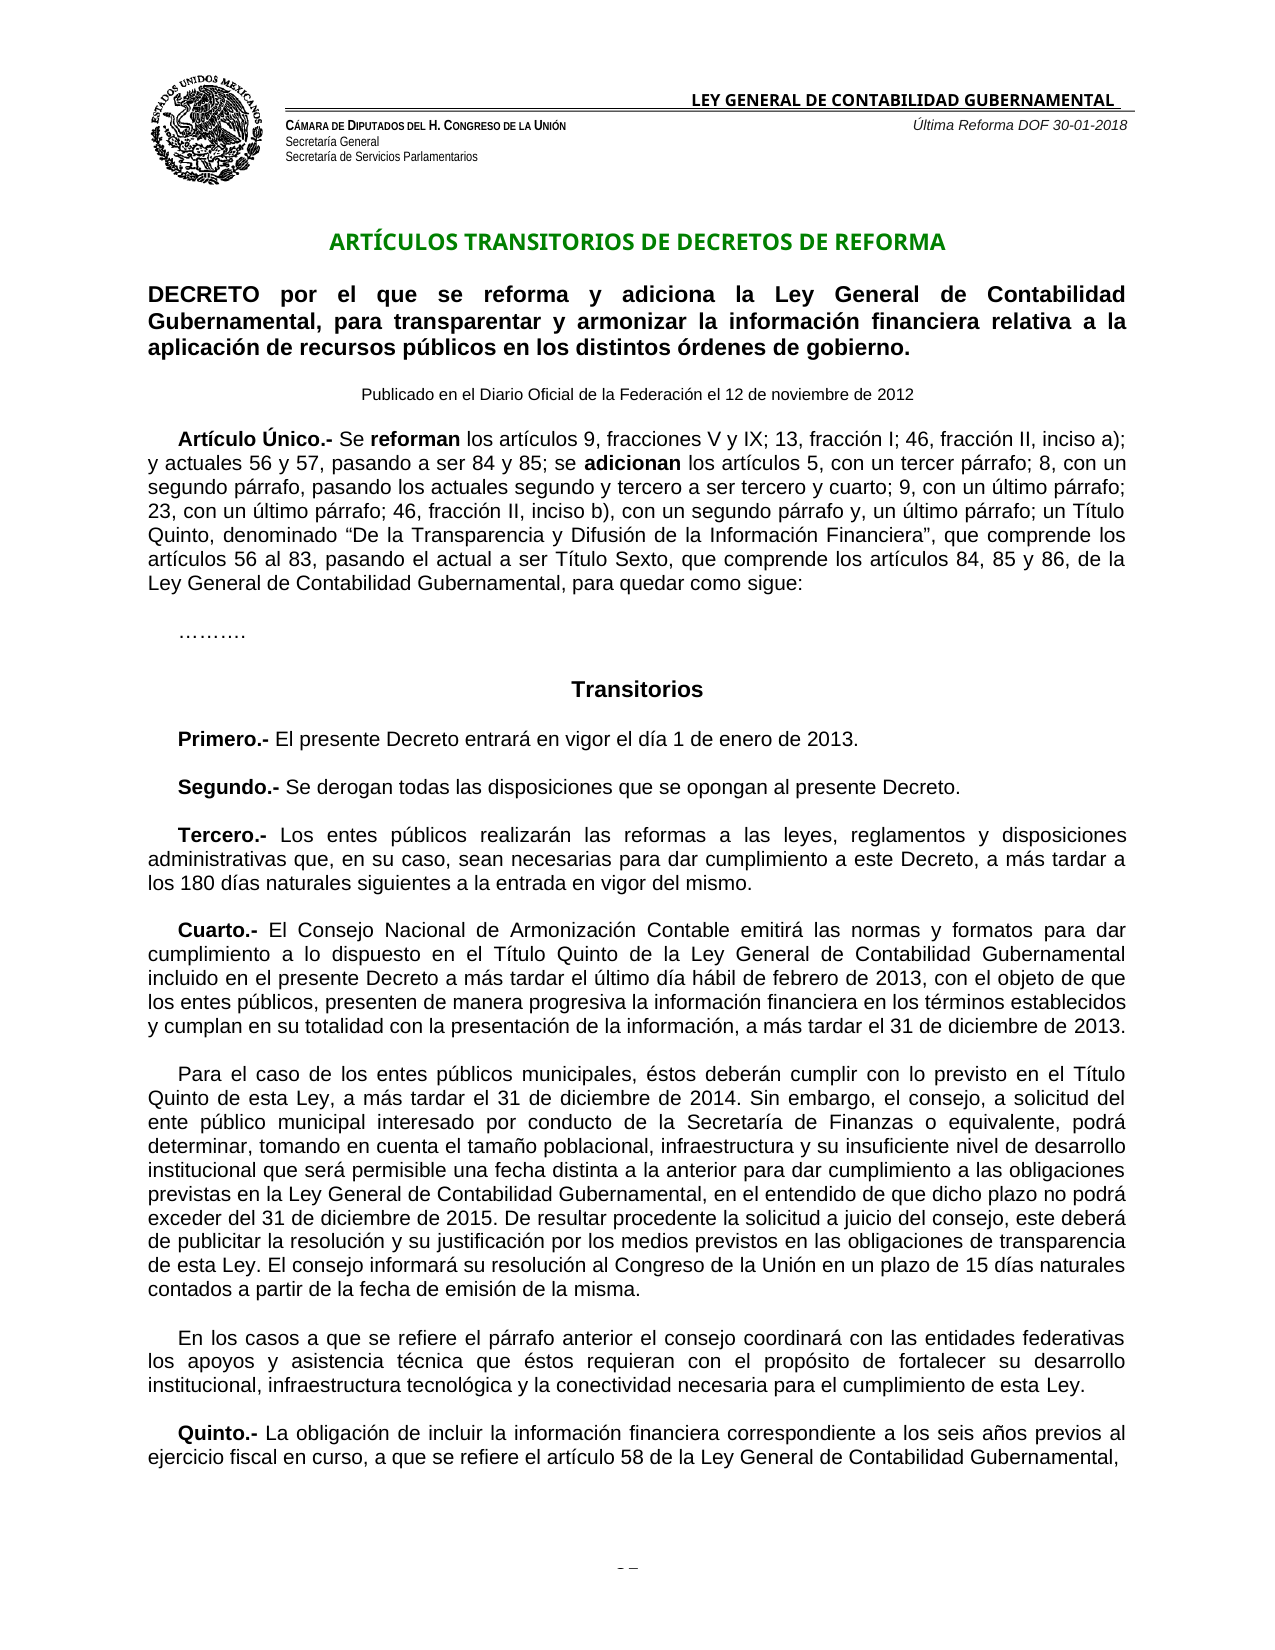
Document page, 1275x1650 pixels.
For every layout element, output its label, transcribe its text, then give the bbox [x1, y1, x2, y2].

subtitle Transitorios [571, 676, 1139, 703]
text En los casos a que se refiere el párrafo anterior el consejo coordinará con las entidades federativas los apoyos y asistencia técnica que éstos requieran con el propósito de fortalecer su desarrollo institucional, infraestructura tecnológica y la conectividad necesaria para el cumplimiento de esta Ley. [148, 1325, 1126, 1397]
text Cuarto.- El Consejo Nacional de Armonización Contable emitirá las normas y formatos para dar cumplimiento a lo dispuesto en el Título Quinto de la Ley General de Contabilidad Gubernamental incluido en el presente Decreto a más tardar el último día hábil de febrero de 2013, con el objeto de que los entes públicos, presenten de manera progresiva la información financiera en los términos establecidos y cumplan en su totalidad con la presentación de la información, a más tardar el 31 de diciembre de 2013. [148, 918, 1128, 1037]
picture [150, 75, 263, 185]
text Quinto.- La obligación de incluir la información financiera correspondiente a los seis años previos al ejercicio fiscal en curso, a que se refiere el artículo 58 de la Ley General de Contabilidad Gubernamental, [148, 1421, 1127, 1469]
text ………. [178, 619, 250, 643]
text DECRETO por el que se reforma y adiciona la Ley General de Contabilidad Gubernamental, para transparentar y armonizar la información financiera relativa a la aplicación de recursos públicos en los distintos órdenes de gobierno. [148, 281, 1127, 360]
text Tercero.- Los entes públicos realizarán las reformas a las leyes, reglamentos y disposiciones administrativas que, en su caso, sean necesarias para dar cumplimiento a este Decreto, a más tardar a los 180 días naturales siguientes a la entrada en vigor del mismo. [148, 823, 1128, 894]
text Publicado en el Diario Oficial de la Federación el 12 de noviembre de 2012 [285, 384, 990, 404]
text Primero.- El presente Decreto entrará en vigor el día 1 de enero de 2013. [178, 727, 1139, 751]
text Artículo Único.- Se reforman los artículos 9, fracciones V y IX; 13, fracción I; 46, fracción II, inciso a); y actuales 56 y 57, pasando a ser 84 y 85; se adicionan los artículos 5, con un tercer párrafo; 8, con un segundo párrafo, pasando los actuales segundo y tercero a ser tercero y cuarto; 9, con un último párrafo; 23, con un último párrafo; 46, fracción II, inciso b), con un segundo párrafo y, un último párrafo; un Título Quinto, denominado “De la Transparencia y Difusión de la Información Financiera”, que comprende los artículos 56 al 83, pasando el actual a ser Título Sexto, que comprende los artículos 84, 85 y 86, de la Ley General de Contabilidad Gubernamental, para quedar como sigue: [148, 427, 1127, 595]
text ARTÍCULOS TRANSITORIOS DE DECRETOS DE REFORMA [285, 226, 990, 258]
text Segundo.- Se derogan todas las disposiciones que se opongan al presente Decreto. [178, 775, 1139, 799]
text Para el caso de los entes públicos municipales, éstos deberán cumplir con lo previsto en el Título Quinto de esta Ley, a más tardar el 31 de diciembre de 2014. Sin embargo, el consejo, a solicitud del ente público municipal interesado por conducto de la Secretaría de Finanzas o equivalente, podrá determinar, tomando en cuenta el tamaño poblacional, infraestructura y su insuficiente nivel de desarrollo institucional que será permisible una fecha distinta a la anterior para dar cumplimiento a las obligaciones previstas en la Ley General de Contabilidad Gubernamental, en el entendido de que dicho plazo no podrá exceder del 31 de diciembre de 2015. De resultar procedente la solicitud a juicio del consejo, este deberá de publicitar la resolución y su justificación por los medios previstos en las obligaciones de transparencia de esta Ley. El consejo informará su resolución al Congreso de la Unión en un plazo de 15 días naturales contados a partir de la fecha de emisión de la misma. [148, 1062, 1127, 1301]
